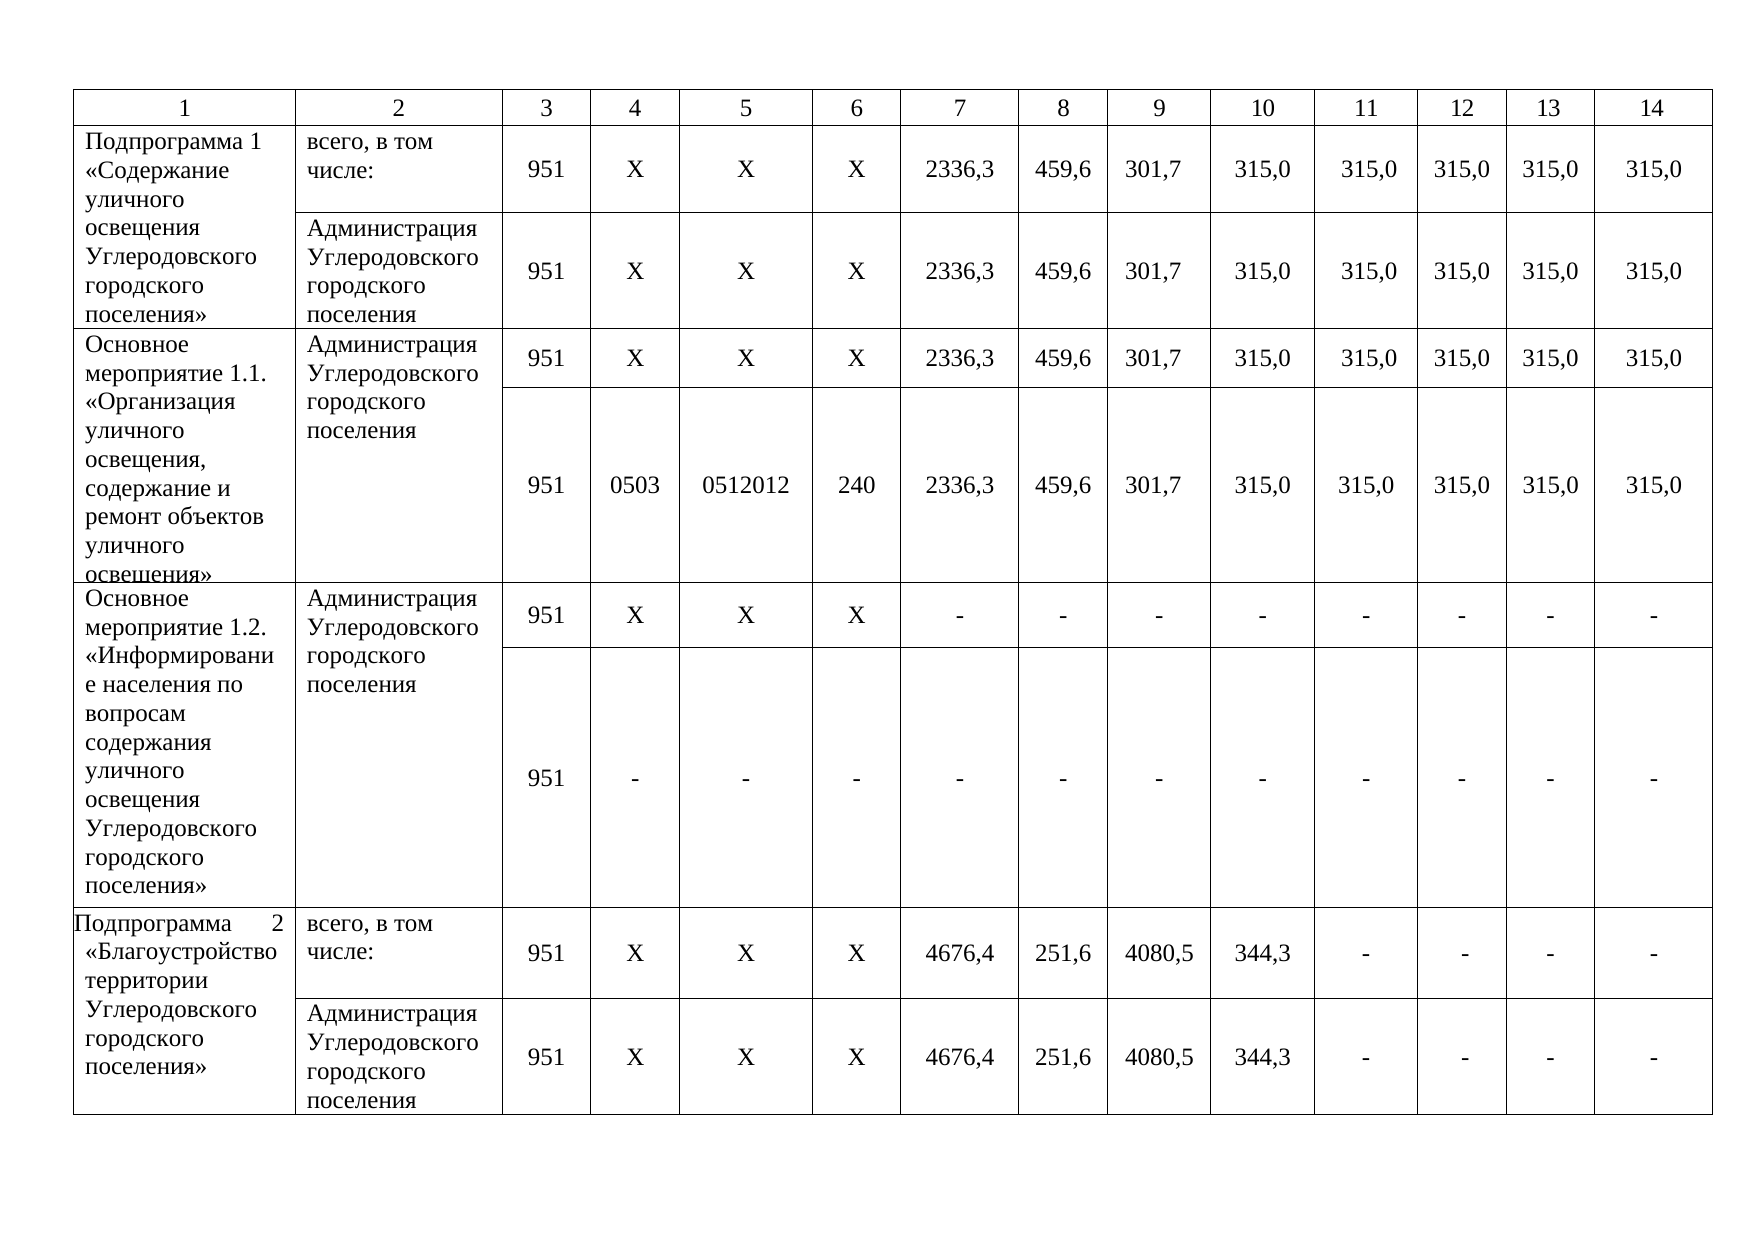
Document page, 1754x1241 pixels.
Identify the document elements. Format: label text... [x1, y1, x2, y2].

table_cell Х [680, 126, 812, 212]
table_cell всего, в том числе: [296, 126, 502, 212]
table_cell 315,0 [1211, 213, 1314, 328]
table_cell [296, 999, 502, 1113]
table_cell - [901, 648, 1018, 907]
table_header 9 [1108, 90, 1210, 125]
table_header 8 [1019, 90, 1107, 125]
table_cell 315,0 [1211, 388, 1314, 582]
table_header 7 [901, 90, 1018, 125]
table_cell 2336,3 [901, 126, 1018, 212]
table_cell - [1507, 648, 1594, 907]
table_cell 301,7 [1108, 388, 1210, 582]
table_cell 344,3 [1211, 999, 1314, 1113]
table_cell 315,0 [1211, 329, 1314, 387]
table_cell - [1019, 648, 1107, 907]
table_cell 951 [503, 648, 590, 907]
table_cell - [591, 648, 679, 907]
table_cell Основное мероприятие 1.2. «Информирование населения по вопросам содержания уличного освещения Углеродовского городского поселения» [74, 583, 295, 907]
table_cell 301,7 [1108, 126, 1210, 212]
table_cell - [1418, 999, 1506, 1113]
table_cell 4676,4 [901, 908, 1018, 997]
table_cell 0503 [591, 388, 679, 582]
table_cell 459,6 [1019, 388, 1107, 582]
table_cell - [1315, 648, 1417, 907]
table_cell 315,0 [1595, 126, 1712, 212]
table_cell 315,0 [1507, 213, 1594, 328]
table_header 6 [813, 90, 900, 125]
table_header 14 [1595, 90, 1712, 125]
table_cell - [1595, 648, 1712, 907]
table_cell 315,0 [1595, 213, 1712, 328]
table_cell Х [591, 213, 679, 328]
table_header 11 [1315, 90, 1417, 125]
table_cell - [1595, 908, 1712, 997]
table_cell 951 [503, 126, 590, 212]
table_cell Х [591, 908, 679, 997]
table_cell 2336,3 [901, 213, 1018, 328]
table_cell Основное мероприятие 1.1. «Организация уличного освещения, содержание и ремонт объектов уличного освещения» [74, 329, 295, 582]
table_cell Х [591, 329, 679, 387]
table_cell Администрация Углеродовского городского поселения [296, 213, 502, 328]
table_cell 301,7 [1108, 329, 1210, 387]
table_cell 951 [503, 213, 590, 328]
table_cell Х [680, 583, 812, 647]
table_cell всего, в том числе: [296, 908, 502, 997]
table_cell - [1507, 999, 1594, 1113]
table_cell 315,0 [1315, 388, 1417, 582]
table_cell Х [591, 999, 679, 1113]
table_cell Подпрограмма 2 «Благоустройство территории Углеродовского городского поселения» [74, 908, 295, 1113]
table_cell Х [813, 126, 900, 212]
table_cell - [901, 583, 1018, 647]
table_cell 315,0 [1418, 388, 1506, 582]
table_cell Х [813, 329, 900, 387]
table_cell - [1418, 583, 1506, 647]
table_cell 4080,5 [1108, 999, 1210, 1113]
table_cell Х [680, 999, 812, 1113]
table_cell 315,0 [1507, 329, 1594, 387]
table_cell - [1418, 908, 1506, 997]
table_cell 251,6 [1019, 908, 1107, 997]
table_cell - [680, 648, 812, 907]
table_header 2 [296, 90, 502, 125]
table_cell 4080,5 [1108, 908, 1210, 997]
table_cell Х [813, 999, 900, 1113]
table_cell 315,0 [1418, 213, 1506, 328]
table_cell 344,3 [1211, 908, 1314, 997]
table_cell 951 [503, 999, 590, 1113]
table_header 10 [1211, 90, 1314, 125]
table_cell - [1211, 583, 1314, 647]
table_cell Х [813, 908, 900, 997]
table_cell 315,0 [1507, 126, 1594, 212]
table_header 4 [591, 90, 679, 125]
table_cell 951 [503, 329, 590, 387]
table_cell Х [813, 213, 900, 328]
table_cell 315,0 [1595, 388, 1712, 582]
table_cell 301,7 [1108, 213, 1210, 328]
table_cell 2336,3 [901, 329, 1018, 387]
table_cell 315,0 [1315, 329, 1417, 387]
table_cell Х [591, 126, 679, 212]
table_cell Х [680, 329, 812, 387]
table_cell 4676,4 [901, 999, 1018, 1113]
table_cell Х [591, 583, 679, 647]
table_cell - [1019, 583, 1107, 647]
table_cell - [1315, 999, 1417, 1113]
table_cell - [1507, 583, 1594, 647]
table_cell 459,6 [1019, 213, 1107, 328]
table_cell 315,0 [1595, 329, 1712, 387]
table_header 12 [1418, 90, 1506, 125]
table_cell 251,6 [1019, 999, 1107, 1113]
table_cell Подпрограмма 1 «Содержание уличного освещения Углеродовского городского поселения» [74, 126, 295, 328]
table_cell - [1211, 648, 1314, 907]
table_cell Х [813, 583, 900, 647]
table_cell 459,6 [1019, 126, 1107, 212]
table_cell - [813, 648, 900, 907]
table_cell 315,0 [1418, 329, 1506, 387]
table_cell 951 [503, 388, 590, 582]
table_cell 240 [813, 388, 900, 582]
table_cell Х [680, 908, 812, 997]
table_header 5 [680, 90, 812, 125]
table_cell - [1595, 583, 1712, 647]
table_header 13 [1507, 90, 1594, 125]
table_cell - [1315, 583, 1417, 647]
table_cell 315,0 [1315, 213, 1417, 328]
table_header 1 [74, 90, 295, 125]
table_cell Х [680, 213, 812, 328]
table_cell 0512012 [680, 388, 812, 582]
table_cell 951 [503, 908, 590, 997]
table_cell 951 [503, 583, 590, 647]
table_cell - [1507, 908, 1594, 997]
table_cell - [1108, 583, 1210, 647]
table_cell Администрация Углеродовского городского поселения [296, 329, 502, 582]
table_cell 459,6 [1019, 329, 1107, 387]
table_cell - [1315, 908, 1417, 997]
table_cell - [1108, 648, 1210, 907]
table_cell 315,0 [1211, 126, 1314, 212]
table_cell 2336,3 [901, 388, 1018, 582]
table_cell - [1595, 999, 1712, 1113]
table_cell 315,0 [1507, 388, 1594, 582]
table_header 3 [503, 90, 590, 125]
table_cell 315,0 [1315, 126, 1417, 212]
table_cell 315,0 [1418, 126, 1506, 212]
table_cell Администрация Углеродовского городского поселения [296, 583, 502, 907]
table_cell - [1418, 648, 1506, 907]
